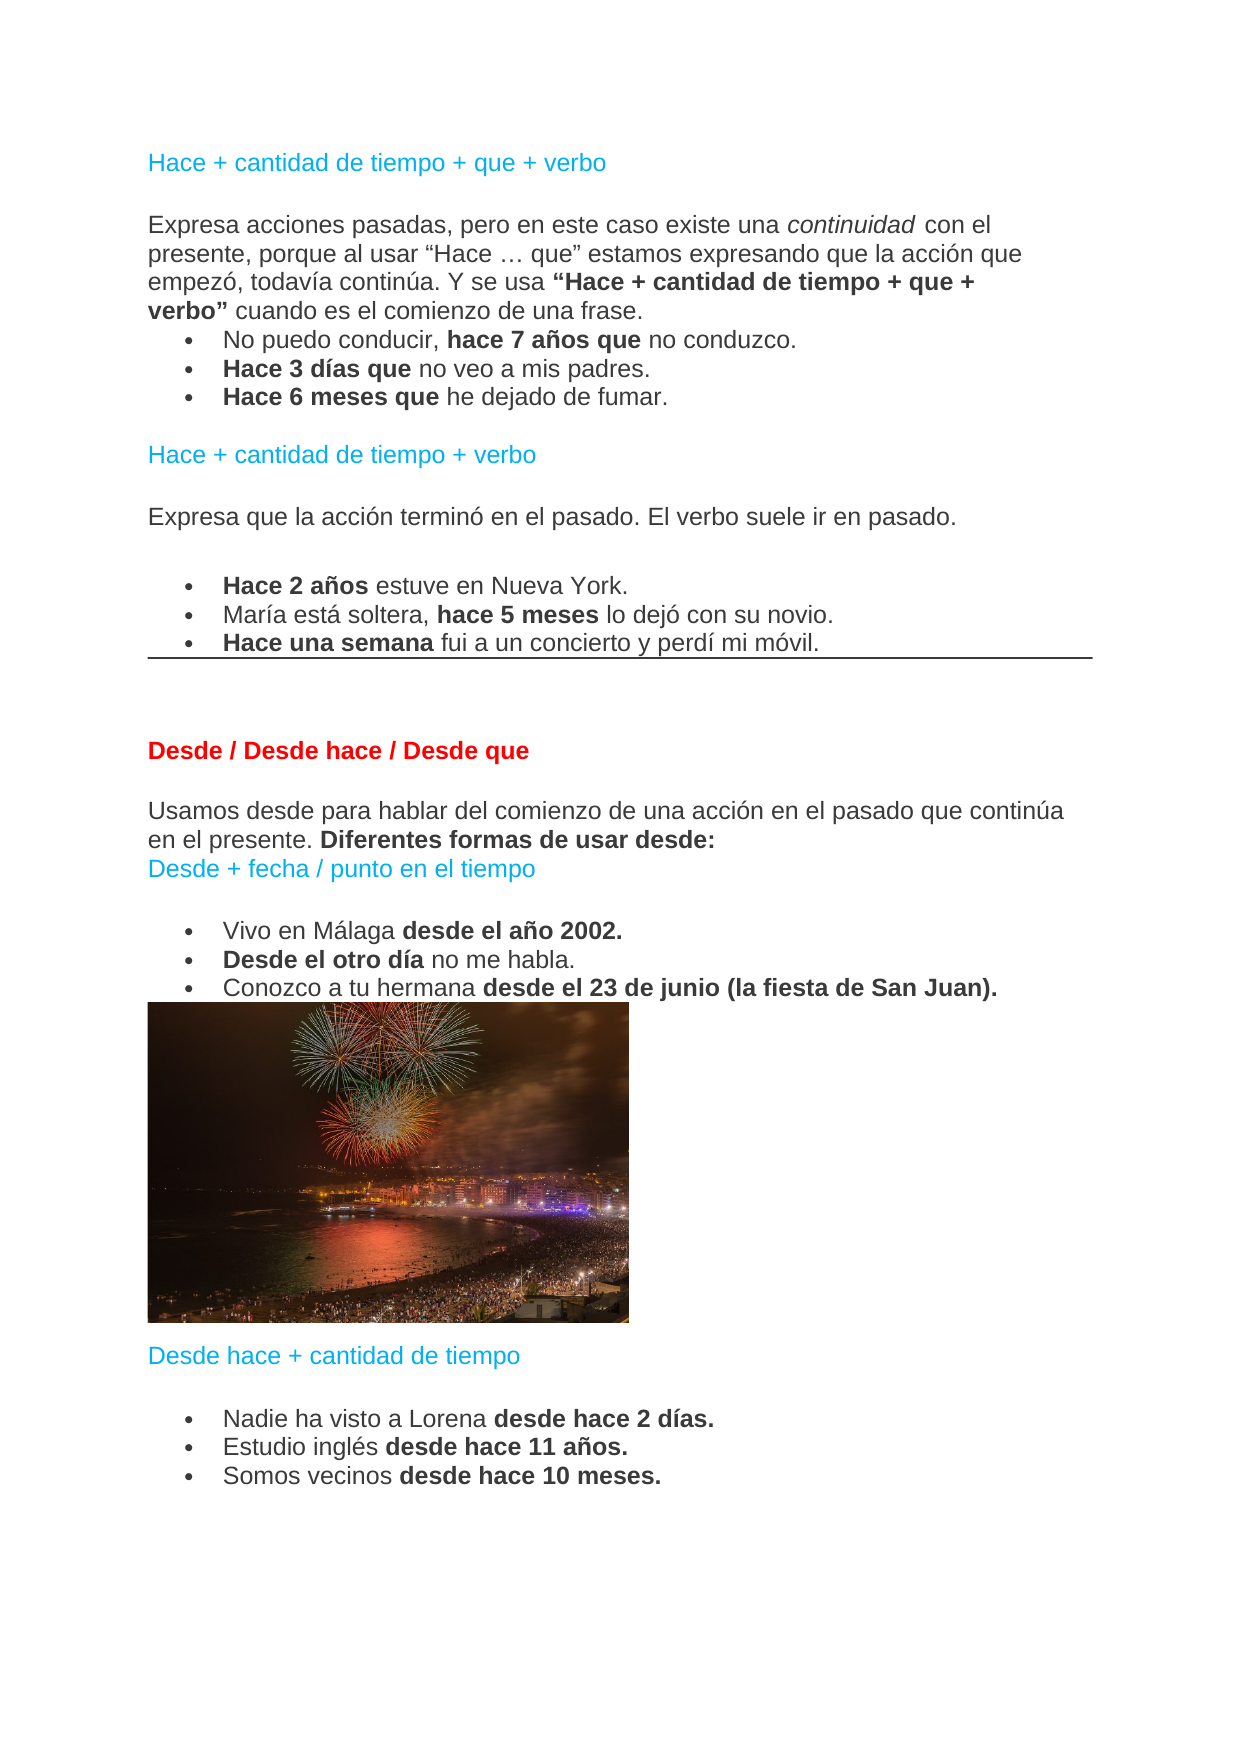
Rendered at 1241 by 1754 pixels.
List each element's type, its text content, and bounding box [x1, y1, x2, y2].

list María está soltera, hace 5 meses lo dejó con su novio. [185, 600, 1093, 628]
list Hace 6 meses que he dejado de fumar. [185, 382, 1093, 411]
text Expresa acciones pasadas, pero en este caso existe una continuidad con el presente, porque al usar “Hace … que” estamos expresando que la acción que empezó, todavía continúa. Y se usa “Hace + cantidad de tiempo + que + verbo” cuando es el comienzo de una frase. [148, 210, 1093, 325]
list Vivo en Málaga desde el año 2002. [185, 916, 1093, 944]
subtitle Hace + cantidad de tiempo + verbo [148, 440, 1093, 469]
list Conozco a tu hermana desde el 23 de junio (la fiesta de San Juan). [185, 973, 1093, 1002]
subtitle Desde / Desde hace / Desde que [148, 736, 1093, 765]
subtitle Desde hace + cantidad de tiempo [148, 1341, 1093, 1370]
text Expresa que la acción terminó en el pasado. El verbo suele ir en pasado. [148, 502, 1093, 531]
list Somos vecinos desde hace 10 meses. [185, 1461, 1093, 1490]
subtitle Hace + cantidad de tiempo + que + verbo [148, 148, 1093, 176]
list Desde el otro día no me habla. [185, 944, 1093, 973]
list No puedo conducir, hace 7 años que no conduzco. [185, 325, 1093, 354]
subtitle Desde + fecha / punto en el tiempo [148, 853, 1093, 882]
list Estudio inglés desde hace 11 años. [185, 1432, 1093, 1461]
list Hace 3 días que no veo a mis padres. [185, 354, 1093, 382]
picture [147, 1002, 629, 1323]
list Hace 2 años estuve en Nueva York. [185, 571, 1093, 600]
text Usamos desde para hablar del comienzo de una acción en el pasado que continúa en el presente. Diferentes formas de usar desde: [148, 796, 1093, 853]
list Nadie ha visto a Lorena desde hace 2 días. [185, 1403, 1093, 1432]
list Hace una semana fui a un concierto y perdí mi móvil. [185, 628, 1093, 657]
